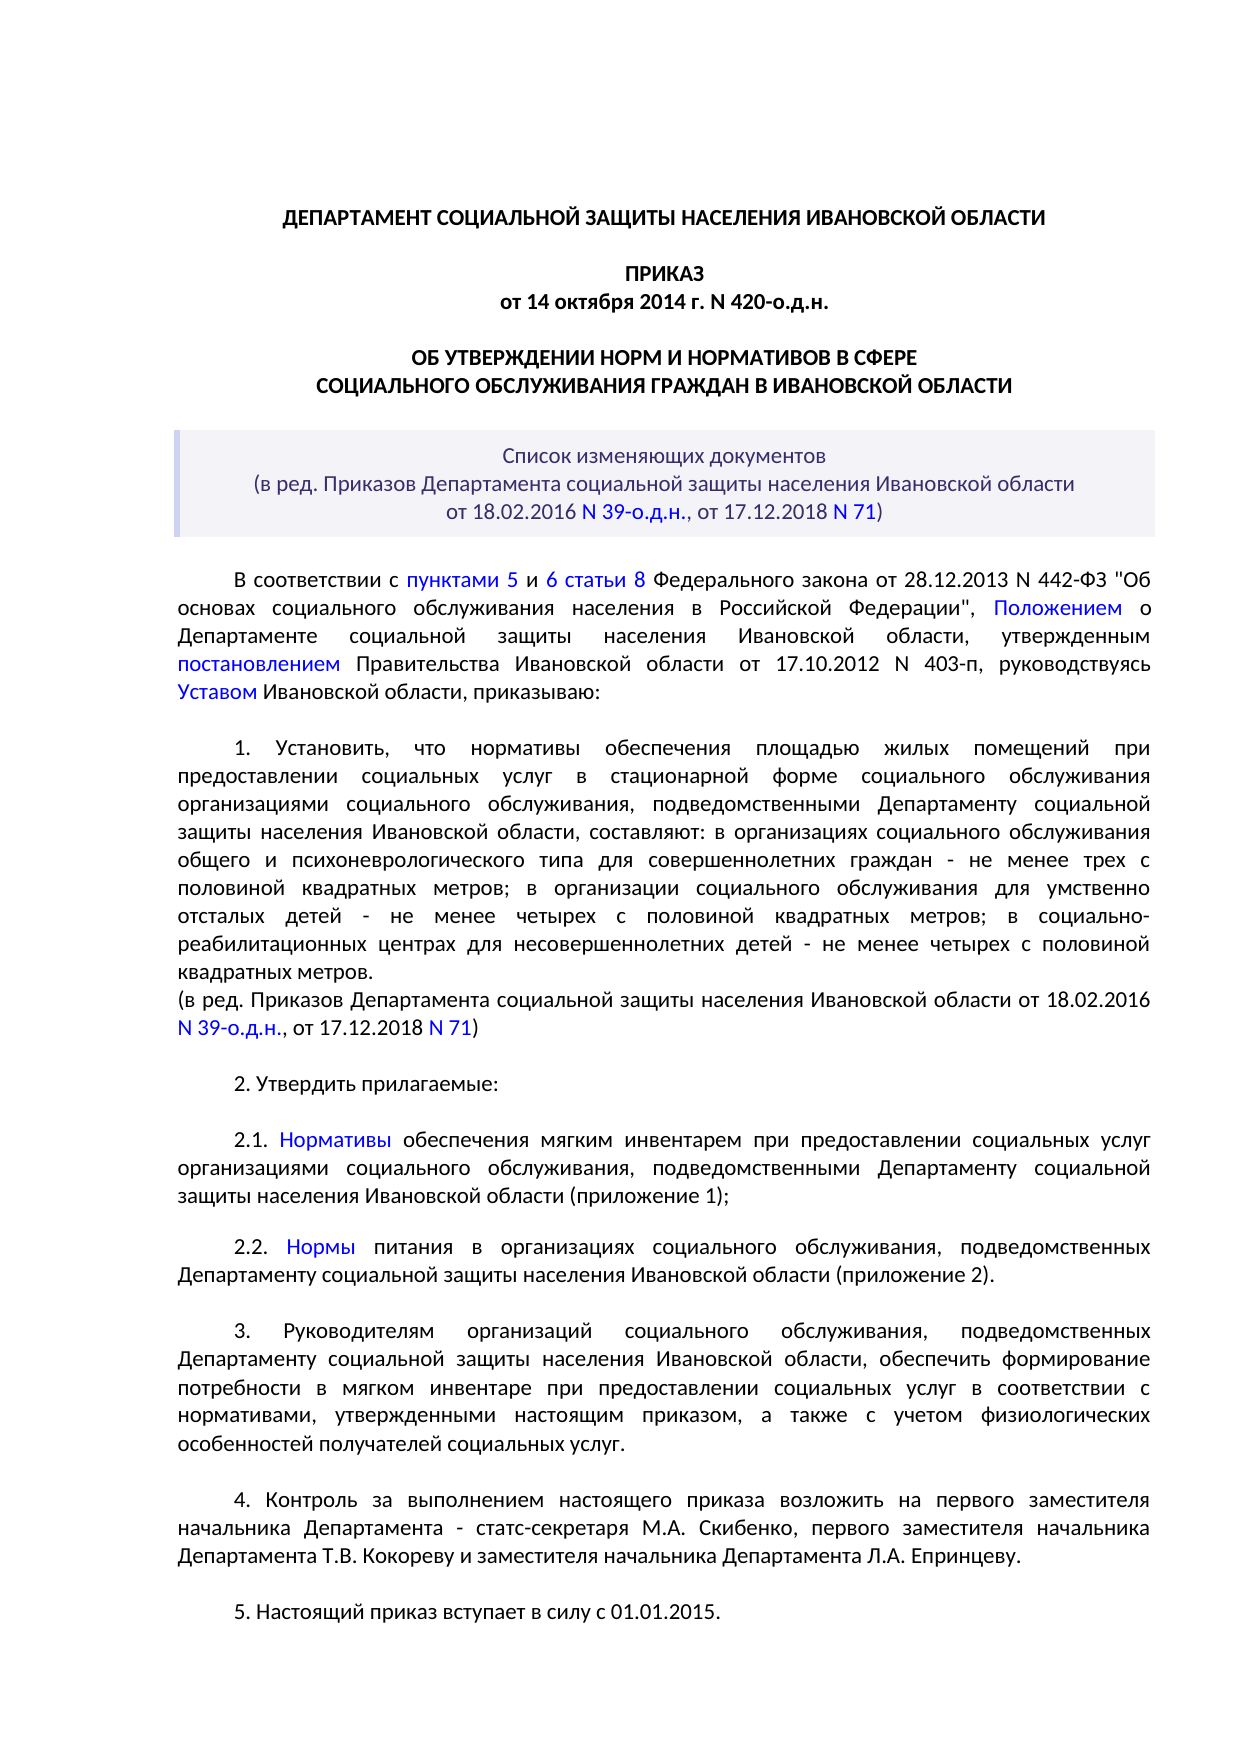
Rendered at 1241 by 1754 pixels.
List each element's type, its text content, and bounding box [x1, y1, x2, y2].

title ОБ УТВЕРЖДЕНИИ НОРМ И НОРМАТИВОВ В СФЕРЕ [177, 343, 1152, 371]
table_header Список изменяющих документов (в ред. Приказов Департамента социальной защиты населения Ивановской области от 18.02.2016 N 39-о.д.н., от 17.12.2018 N 71) [180, 430, 1149, 537]
text 4. Контроль за выполнением настоящего приказа возложить на первого заместителя начальника Департамента - статс-секретаря М.А. Скибенко, первого заместителя начальника Департамента Т.В. Кокореву и заместителя начальника Департамента Л.А. Епринцеву. [177, 1485, 1152, 1569]
title от 14 октября 2014 г. N 420-о.д.н. [177, 287, 1152, 315]
title СОЦИАЛЬНОГО ОБСЛУЖИВАНИЯ ГРАЖДАН В ИВАНОВСКОЙ ОБЛАСТИ [177, 371, 1152, 399]
text В соответствии с пунктами 5 и 6 статьи 8 Федерального закона от 28.12.2013 N 442-ФЗ "Об основах социального обслуживания населения в Российской Федерации", Положением о Департаменте социальной защиты населения Ивановской области, утвержденным постановлением Правительства Ивановской области от 17.10.2012 N 403-п, руководствуясь Уставом Ивановской области, приказываю: [177, 565, 1152, 705]
title ПРИКАЗ [177, 259, 1152, 287]
text 2. Утвердить прилагаемые: [177, 1069, 1152, 1097]
text 1. Установить, что нормативы обеспечения площадью жилых помещений при предоставлении социальных услуг в стационарной форме социального обслуживания организациями социального обслуживания, подведомственными Департаменту социальной защиты населения Ивановской области, составляют: в организациях социального обслуживания общего и психоневрологического типа для совершеннолетних граждан - не менее трех с половиной квадратных метров; в организации социального обслуживания для умственно отсталых детей - не менее четырех с половиной квадратных метров; в социально-реабилитационных центрах для несовершеннолетних детей - не менее четырех с половиной квадратных метров. [177, 733, 1152, 985]
text 2.2. Нормы питания в организациях социального обслуживания, подведомственных Департаменту социальной защиты населения Ивановской области (приложение 2). [177, 1232, 1152, 1288]
title ДЕПАРТАМЕНТ СОЦИАЛЬНОЙ ЗАЩИТЫ НАСЕЛЕНИЯ ИВАНОВСКОЙ ОБЛАСТИ [177, 203, 1152, 231]
text 2.1. Нормативы обеспечения мягким инвентарем при предоставлении социальных услуг организациями социального обслуживания, подведомственными Департаменту социальной защиты населения Ивановской области (приложение 1); [177, 1126, 1152, 1209]
text (в ред. Приказов Департамента социальной защиты населения Ивановской области от 18.02.2016 N 39-о.д.н., от 17.12.2018 N 71) [177, 985, 1152, 1041]
text 3. Руководителям организаций социального обслуживания, подведомственных Департаменту социальной защиты населения Ивановской области, обеспечить формирование потребности в мягком инвентаре при предоставлении социальных услуг в соответствии с нормативами, утвержденными настоящим приказом, а также с учетом физиологических особенностей получателей социальных услуг. [177, 1317, 1152, 1457]
text 5. Настоящий приказ вступает в силу с 01.01.2015. [177, 1597, 1152, 1625]
